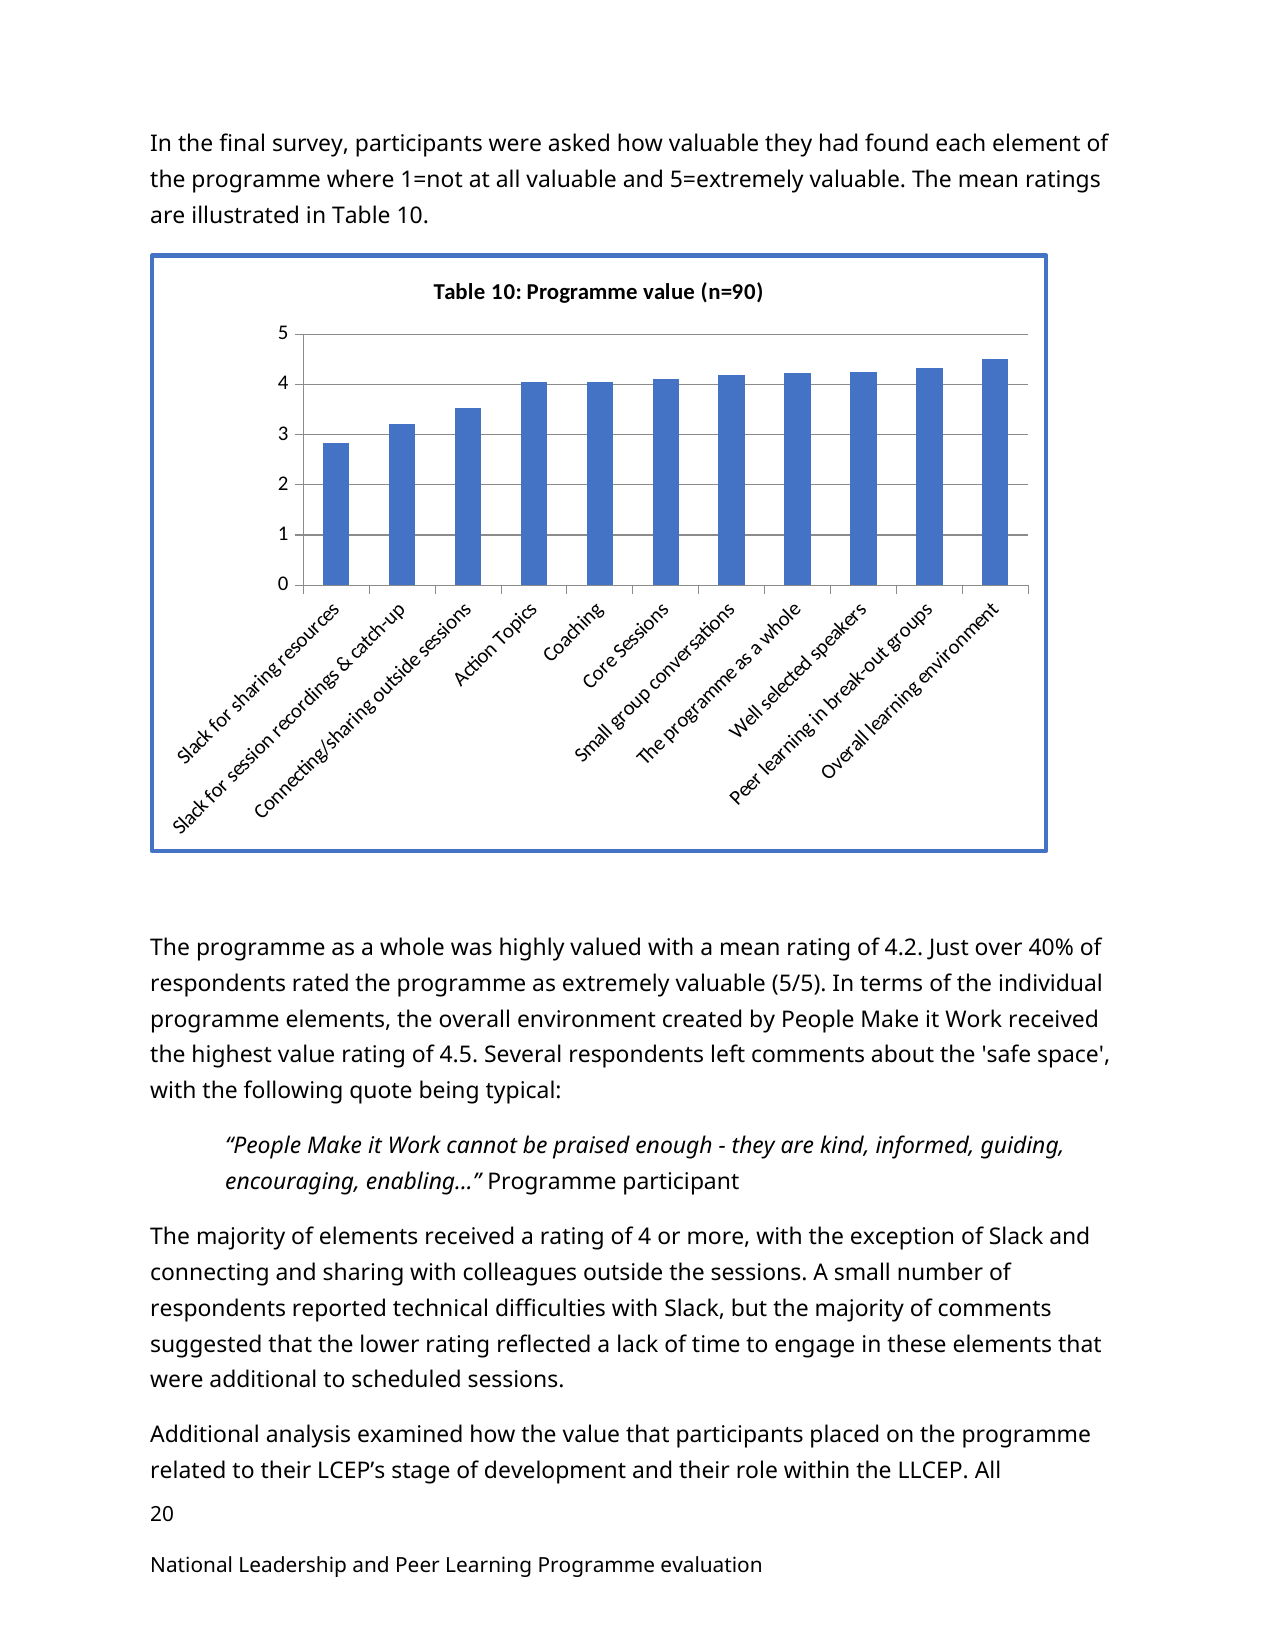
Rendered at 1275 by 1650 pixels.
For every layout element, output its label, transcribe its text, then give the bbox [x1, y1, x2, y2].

text The programme as a whole was highly valued with a mean rating of 4.2. Just over 40% of respondents rated the programme as extremely valuable (5/5). In terms of the individual programme elements, the overall environment created by People Make it Work received the highest value rating of 4.5. Several respondents left comments about the 'safe space', with the following quote being typical: [150, 931, 1125, 1106]
text “People Make it Work cannot be praised enough - they are kind, informed, guiding, encouraging, enabling...” Programme participant [225, 1129, 1125, 1196]
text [150, 1418, 1125, 1485]
text The majority of elements received a rating of 4 or more, with the exception of Slack and connecting and sharing with colleagues outside the sessions. A small number of respondents reported technical difficulties with Slack, but the majority of comments suggested that the lower rating reflected a lack of time to engage in these elements that were additional to scheduled sessions. [150, 1220, 1125, 1395]
text In the final survey, participants were asked how valuable they had found each element of the programme where 1=not at all valuable and 5=extremely valuable. The mean ratings are illustrated in Table 10. [150, 127, 1125, 230]
